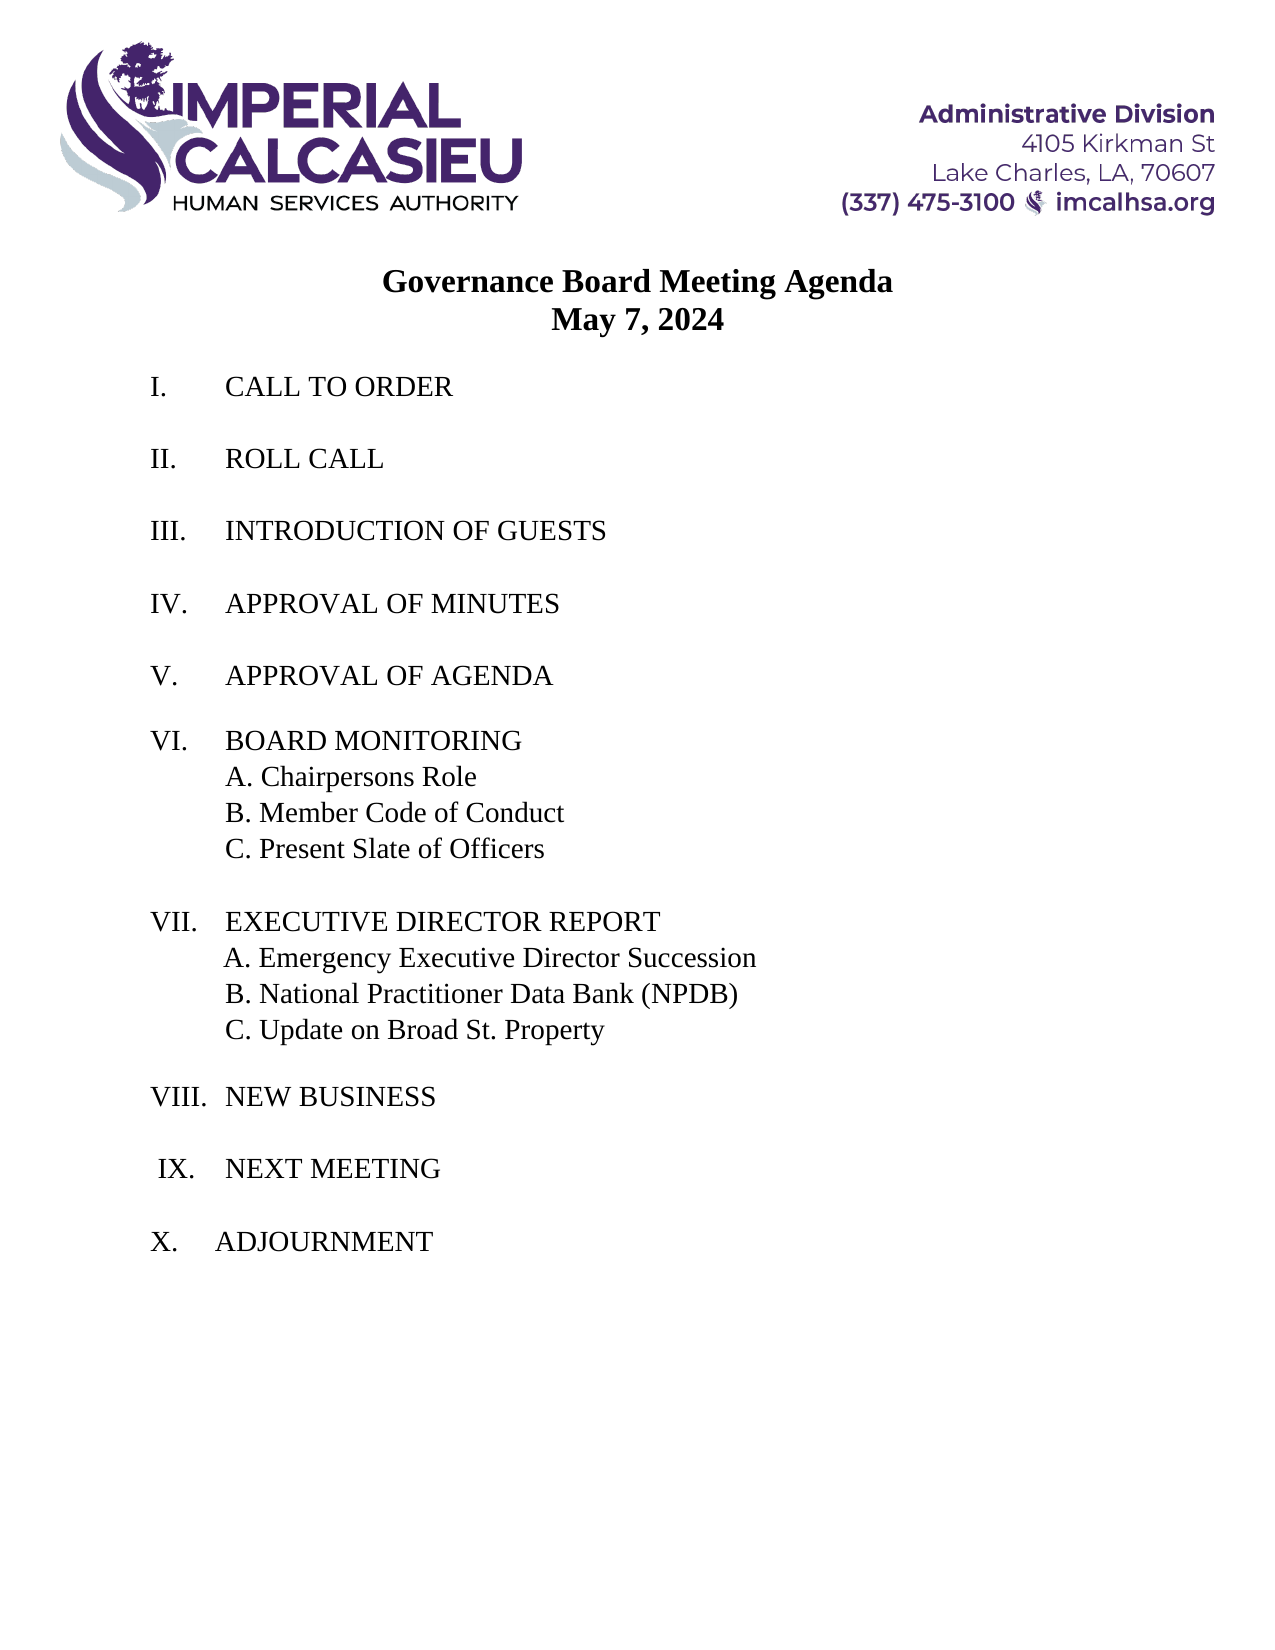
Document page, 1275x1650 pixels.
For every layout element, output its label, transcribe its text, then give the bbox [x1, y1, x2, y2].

text V. APPROVAL OF AGENDA [150, 658, 1125, 692]
text II. ROLL CALL [150, 441, 1125, 475]
text III. INTRODUCTION OF GUESTS [150, 513, 1125, 547]
text IV. APPROVAL OF MINUTES [150, 586, 1125, 619]
text B. National Practitioner Data Bank (NPDB) [150, 976, 1125, 1009]
picture [20, 0, 1255, 262]
text B. Member Code of Conduct [150, 795, 1125, 829]
text X. ADJOURNMENT [150, 1224, 1125, 1257]
text I. CALL TO ORDER [150, 369, 1125, 402]
text C. Update on Broad St. Property [150, 1012, 1125, 1046]
text IX. NEXT MEETING [150, 1152, 1125, 1185]
text C. Present Slate of Officers [150, 831, 1125, 865]
text VI. BOARD MONITORING [150, 723, 1125, 756]
text May 7, 2024 [150, 299, 1125, 338]
text VIII. NEW BUSINESS [150, 1079, 1125, 1113]
text Governance Board Meeting Agenda [150, 150, 1125, 299]
text A. Chairpersons Role [150, 759, 1125, 793]
text A. Emergency Executive Director Succession [150, 940, 1125, 973]
text VII. EXECUTIVE DIRECTOR REPORT [150, 904, 1125, 937]
